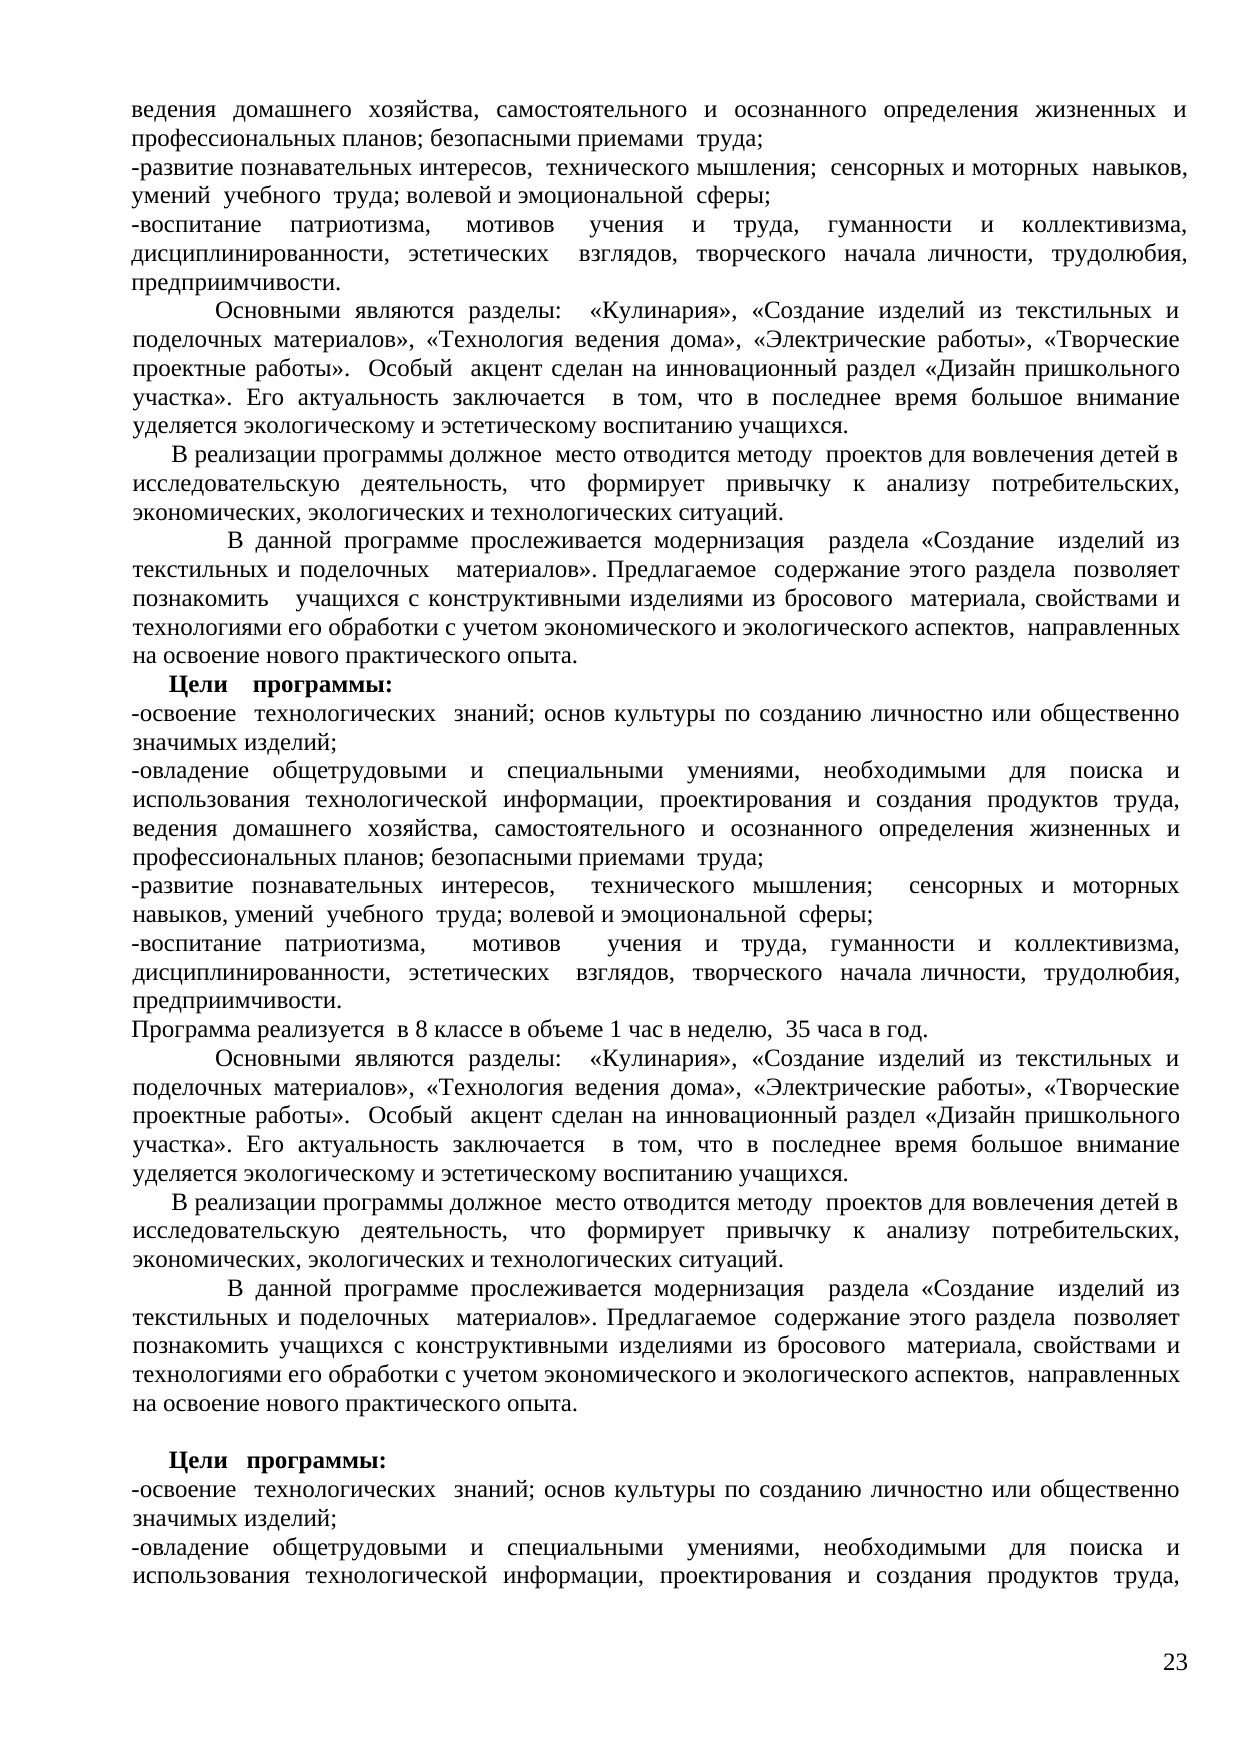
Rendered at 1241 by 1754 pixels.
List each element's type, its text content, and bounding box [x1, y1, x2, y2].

text -развитие познавательных интересов, технического мышления; сенсорных и моторных навыков, умений учебного труда; волевой и эмоциональной сферы; [131, 152, 1188, 209]
text -воспитание патриотизма, мотивов учения и труда, гуманности и коллективизма, дисциплинированности, эстетических взглядов, творческого начала личности, трудолюбия, предприимчивости. [131, 209, 1188, 295]
text -воспитание патриотизма, мотивов учения и труда, гуманности и коллективизма, дисциплинированности, эстетических взглядов, творческого начала личности, трудолюбия, предприимчивости. [131, 928, 1181, 1014]
text Основными являются разделы: «Кулинария», «Создание изделий из текстильных и поделочных материалов», «Технология ведения дома», «Электрические работы», «Творческие проектные работы». Особый акцент сделан на инновационный раздел «Дизайн пришкольного участка». Его актуальность заключается в том, что в последнее время большое внимание уделяется экологическому и эстетическому воспитанию учащихся. [131, 295, 1181, 439]
text Цели программы: [169, 669, 1181, 698]
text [131, 94, 1188, 152]
text -освоение технологических знаний; основ культуры по созданию личностно или общественно значимых изделий; [131, 1474, 1181, 1532]
text -развитие познавательных интересов, технического мышления; сенсорных и моторных навыков, умений учебного труда; волевой и эмоциональной сферы; [131, 870, 1181, 928]
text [131, 1532, 1181, 1589]
text Основными являются разделы: «Кулинария», «Создание изделий из текстильных и поделочных материалов», «Технология ведения дома», «Электрические работы», «Творческие проектные работы». Особый акцент сделан на инновационный раздел «Дизайн пришкольного участка». Его актуальность заключается в том, что в последнее время большое внимание уделяется экологическому и эстетическому воспитанию учащихся. [131, 1043, 1181, 1187]
text Программа реализуется в 8 классе в объеме 1 час в неделю, 35 часа в год. [131, 1014, 1181, 1043]
text -освоение технологических знаний; основ культуры по созданию личностно или общественно значимых изделий; [131, 698, 1181, 755]
text Цели программы: [169, 1445, 1181, 1474]
